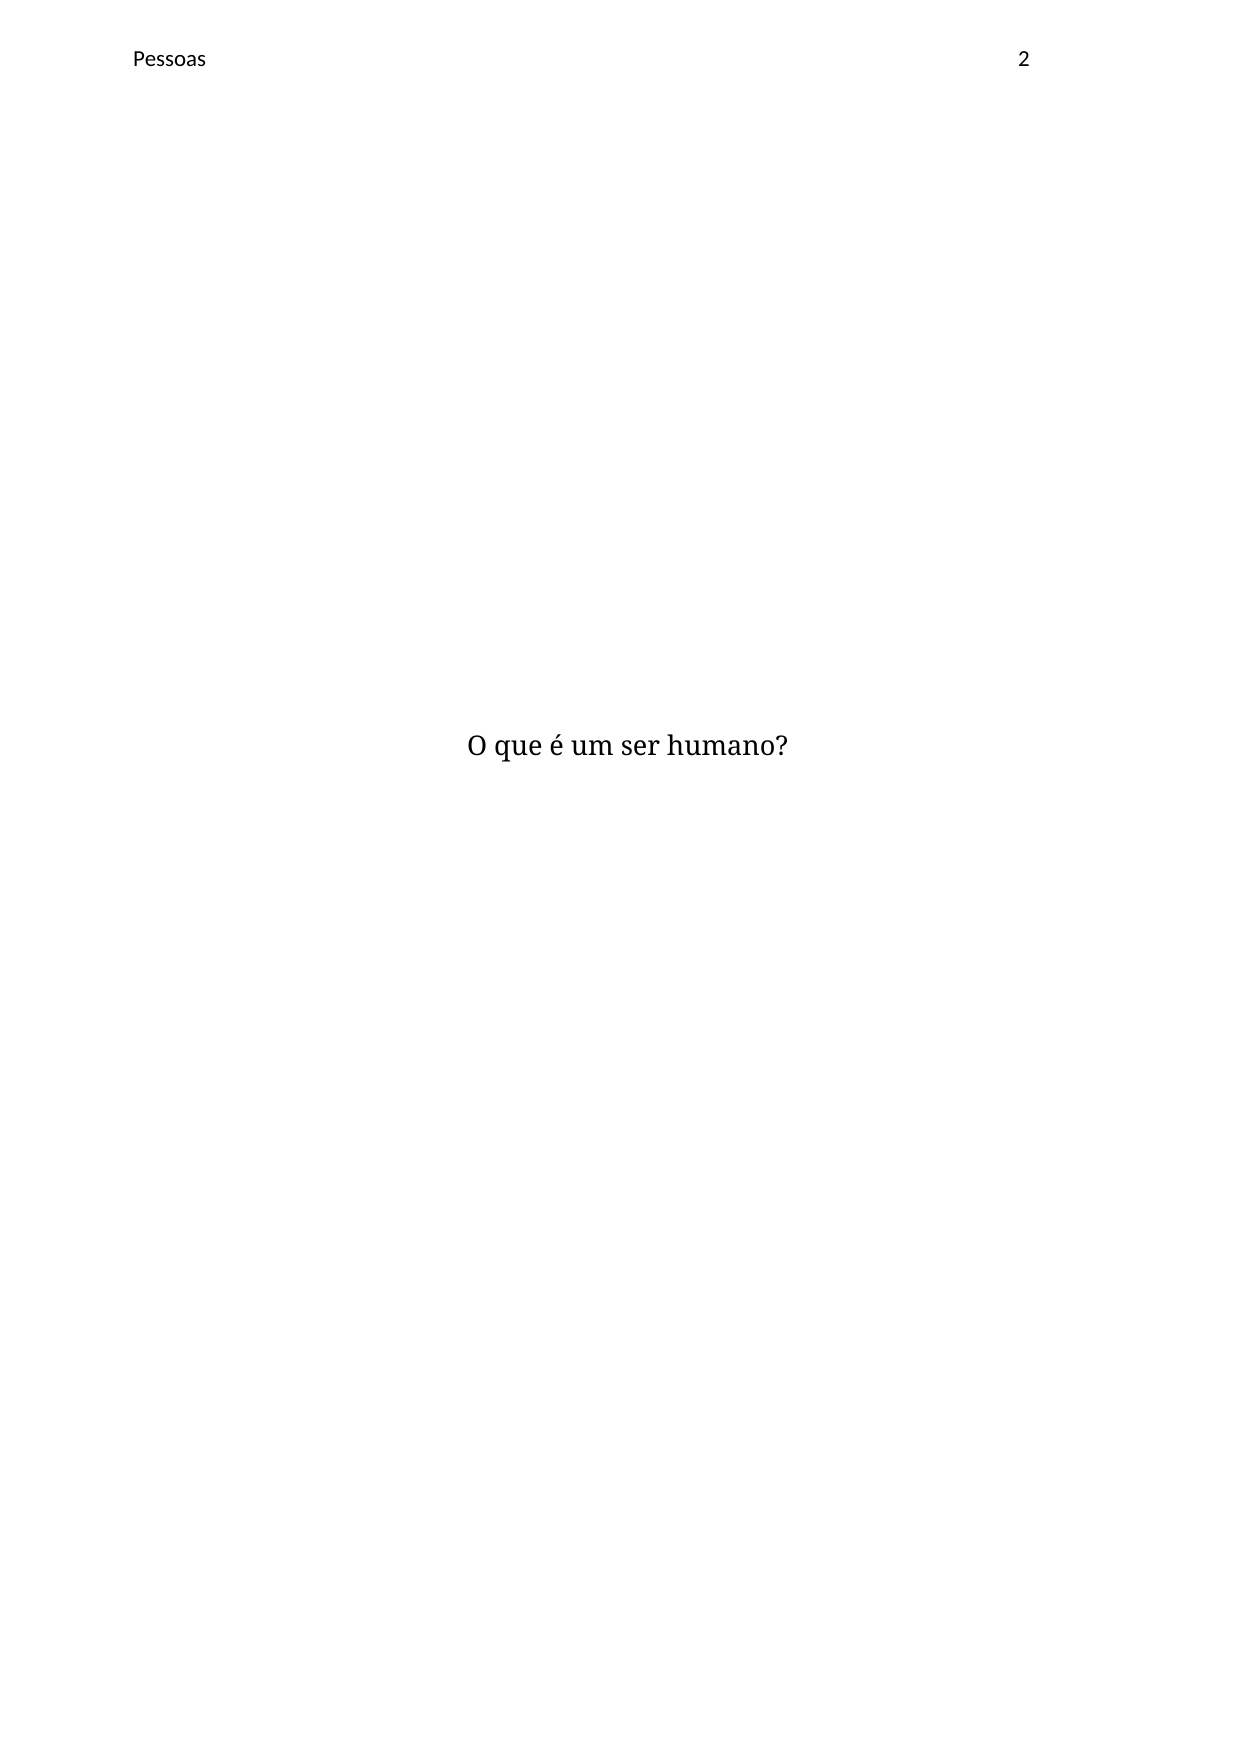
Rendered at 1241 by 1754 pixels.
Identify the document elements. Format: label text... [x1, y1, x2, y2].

list O que é um ser humano? [133, 727, 1122, 763]
